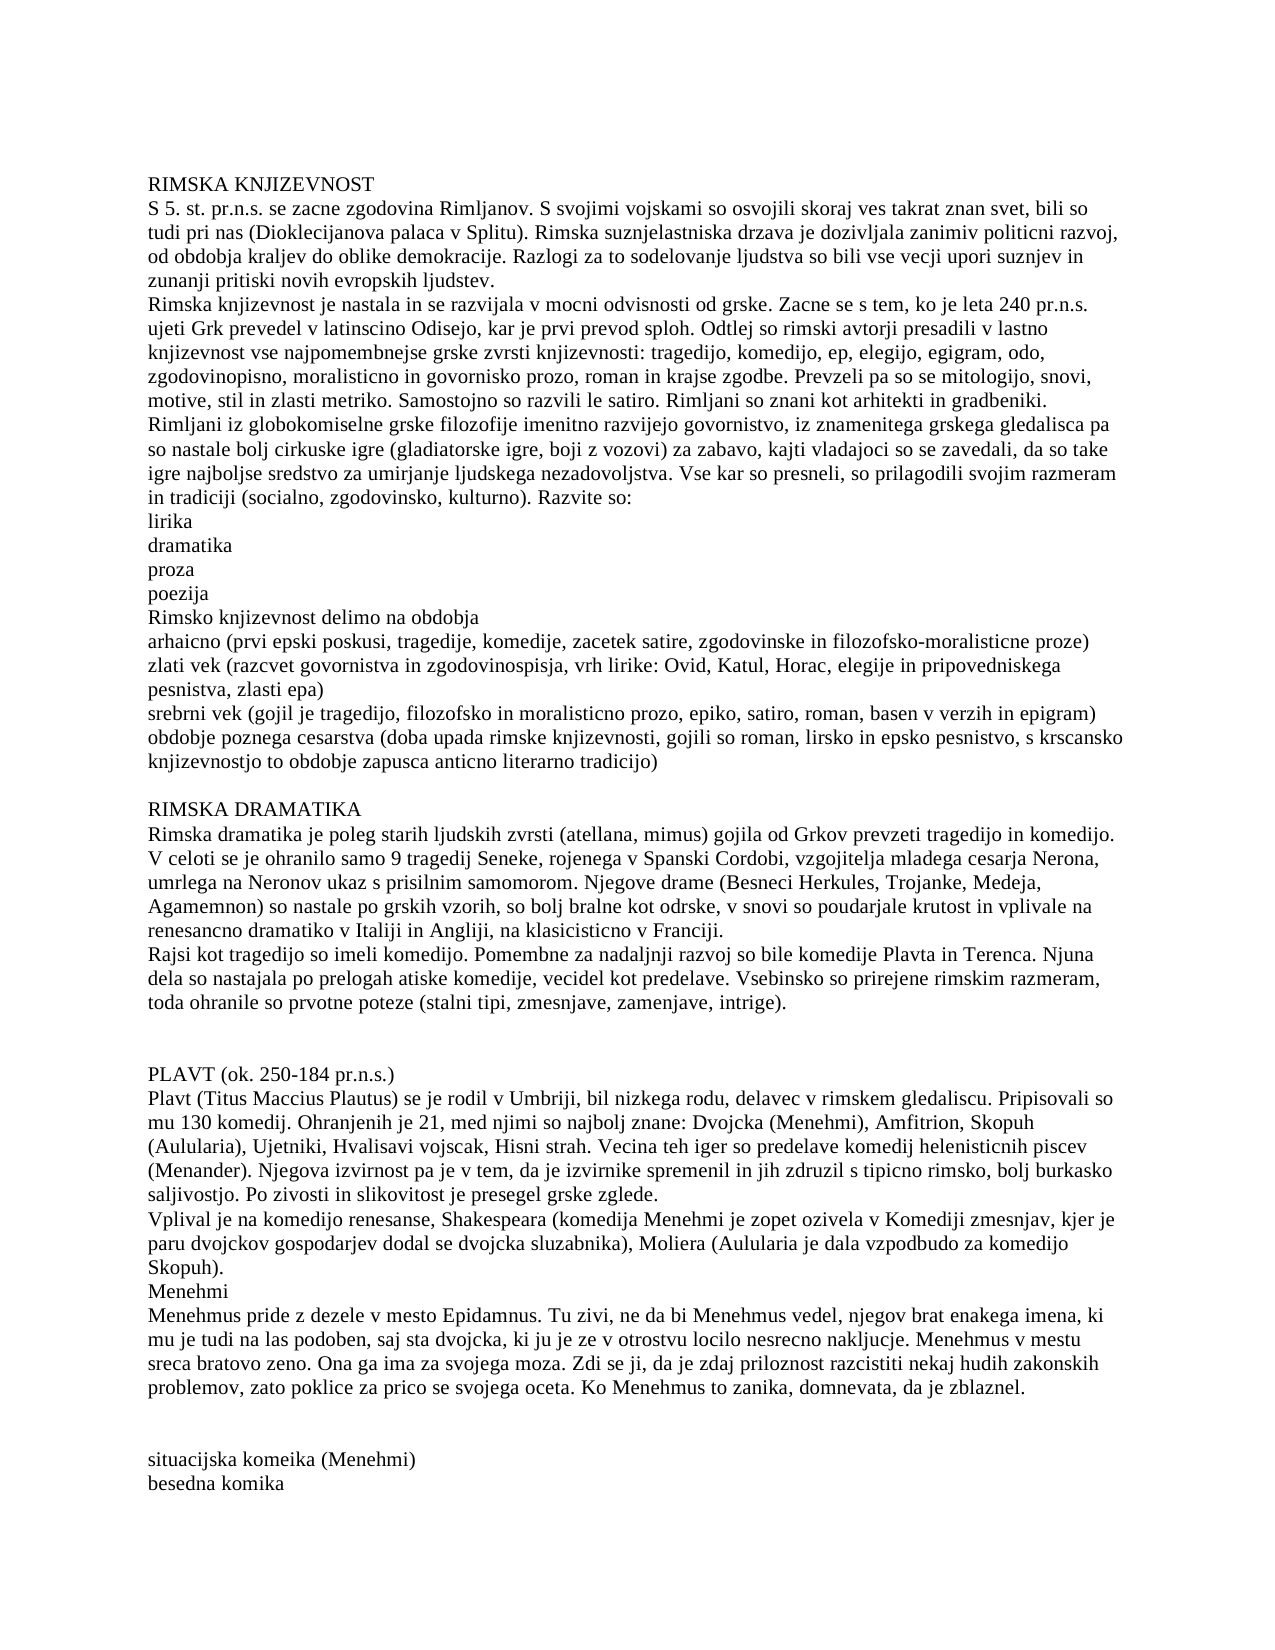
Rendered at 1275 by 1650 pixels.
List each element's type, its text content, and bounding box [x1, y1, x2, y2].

text besedna komika [148, 1471, 1127, 1495]
text Rimska dramatika je poleg starih ljudskih zvrsti (atellana, mimus) gojila od Grkov prevzeti tragedijo in komedijo. V celoti se je ohranilo samo 9 tragedij Seneke, rojenega v Spanski Cordobi, vzgojitelja mladega cesarja Nerona, umrlega na Neronov ukaz s prisilnim samomorom. Njegove drame (Besneci Herkules, Trojanke, Medeja, Agamemnon) so nastale po grskih vzorih, so bolj bralne kot odrske, v snovi so poudarjale krutost in vplivale na renesancno dramatiko v Italiji in Angliji, na klasicisticno v Franciji. [148, 821, 1127, 942]
text Vplival je na komedijo renesanse, Shakespeara (komedija Menehmi je zopet ozivela v Komediji zmesnjav, kjer je paru dvojckov gospodarjev dodal se dvojcka sluzabnika), Moliera (Aulularia je dala vzpodbudo za komedijo Skopuh). [148, 1206, 1127, 1278]
text Rajsi kot tragedijo so imeli komedijo. Pomembne za nadaljnji razvoj so bile komedije Plavta in Terenca. Njuna dela so nastajala po prelogah atiske komedije, vecidel kot predelave. Vsebinsko so prirejene rimskim razmeram, toda ohranile so prvotne poteze (stalni tipi, zmesnjave, zamenjave, intrige). [148, 942, 1127, 1014]
text proza [148, 557, 1127, 581]
text S 5. st. pr.n.s. se zacne zgodovina Rimljanov. S svojimi vojskami so osvojili skoraj ves takrat znan svet, bili so tudi pri nas (Dioklecijanova palaca v Splitu). Rimska suznjelastniska drzava je dozivljala zanimiv politicni razvoj, od obdobja kraljev do oblike demokracije. Razlogi za to sodelovanje ljudstva so bili vse vecji upori suznjev in zunanji pritiski novih evropskih ljudstev. [148, 196, 1127, 292]
text arhaicno (prvi epski poskusi, tragedije, komedije, zacetek satire, zgodovinske in filozofsko-moralisticne proze) [148, 629, 1127, 653]
text Rimska knjizevnost je nastala in se razvijala v mocni odvisnosti od grske. Zacne se s tem, ko je leta 240 pr.n.s. ujeti Grk prevedel v latinscino Odisejo, kar je prvi prevod sploh. Odtlej so rimski avtorji presadili v lastno knjizevnost vse najpomembnejse grske zvrsti knjizevnosti: tragedijo, komedijo, ep, elegijo, egigram, odo, zgodovinopisno, moralisticno in govornisko prozo, roman in krajse zgodbe. Prevzeli pa so se mitologijo, snovi, motive, stil in zlasti metriko. Samostojno so razvili le satiro. Rimljani so znani kot arhitekti in gradbeniki. Rimljani iz globokomiselne grske filozofije imenitno razvijejo govornistvo, iz znamenitega grskega gledalisca pa so nastale bolj cirkuske igre (gladiatorske igre, boji z vozovi) za zabavo, kajti vladajoci so se zavedali, da so take igre najboljse sredstvo za umirjanje ljudskega nezadovoljstva. Vse kar so presneli, so prilagodili svojim razmeram in tradiciji (socialno, zgodovinsko, kulturno). Razvite so: [148, 292, 1127, 508]
text dramatika [148, 533, 1127, 557]
text PLAVT (ok. 250-184 pr.n.s.) [148, 1062, 1127, 1086]
text Menehmus pride z dezele v mesto Epidamnus. Tu zivi, ne da bi Menehmus vedel, njegov brat enakega imena, ki mu je tudi na las podoben, saj sta dvojcka, ki ju je ze v otrostvu locilo nesrecno nakljucje. Menehmus v mestu sreca bratovo zeno. Ona ga ima za svojega moza. Zdi se ji, da je zdaj priloznost razcistiti nekaj hudih zakonskih problemov, zato poklice za prico se svojega oceta. Ko Menehmus to zanika, domnevata, da je zblaznel. [148, 1303, 1127, 1399]
text Menehmi [148, 1278, 1127, 1303]
text zlati vek (razcvet govornistva in zgodovinospisja, vrh lirike: Ovid, Katul, Horac, elegije in pripovedniskega pesnistva, zlasti epa) [148, 653, 1127, 701]
text RIMSKA DRAMATIKA [148, 797, 1127, 821]
text Plavt (Titus Maccius Plautus) se je rodil v Umbriji, bil nizkega rodu, delavec v rimskem gledaliscu. Pripisovali so mu 130 komedij. Ohranjenih je 21, med njimi so najbolj znane: Dvojcka (Menehmi), Amfitrion, Skopuh (Aulularia), Ujetniki, Hvalisavi vojscak, Hisni strah. Vecina teh iger so predelave komedij helenisticnih piscev (Menander). Njegova izvirnost pa je v tem, da je izvirnike spremenil in jih zdruzil s tipicno rimsko, bolj burkasko saljivostjo. Po zivosti in slikovitost je presegel grske zglede. [148, 1086, 1127, 1206]
text srebrni vek (gojil je tragedijo, filozofsko in moralisticno prozo, epiko, satiro, roman, basen v verzih in epigram) [148, 701, 1127, 725]
text Rimsko knjizevnost delimo na obdobja [148, 605, 1127, 629]
text obdobje poznega cesarstva (doba upada rimske knjizevnosti, gojili so roman, lirsko in epsko pesnistvo, s krscansko knjizevnostjo to obdobje zapusca anticno literarno tradicijo) [148, 725, 1127, 773]
text lirika [148, 508, 1127, 533]
text poezija [148, 581, 1127, 605]
text RIMSKA KNJIZEVNOST [148, 172, 1127, 196]
text situacijska komeika (Menehmi) [148, 1447, 1127, 1471]
